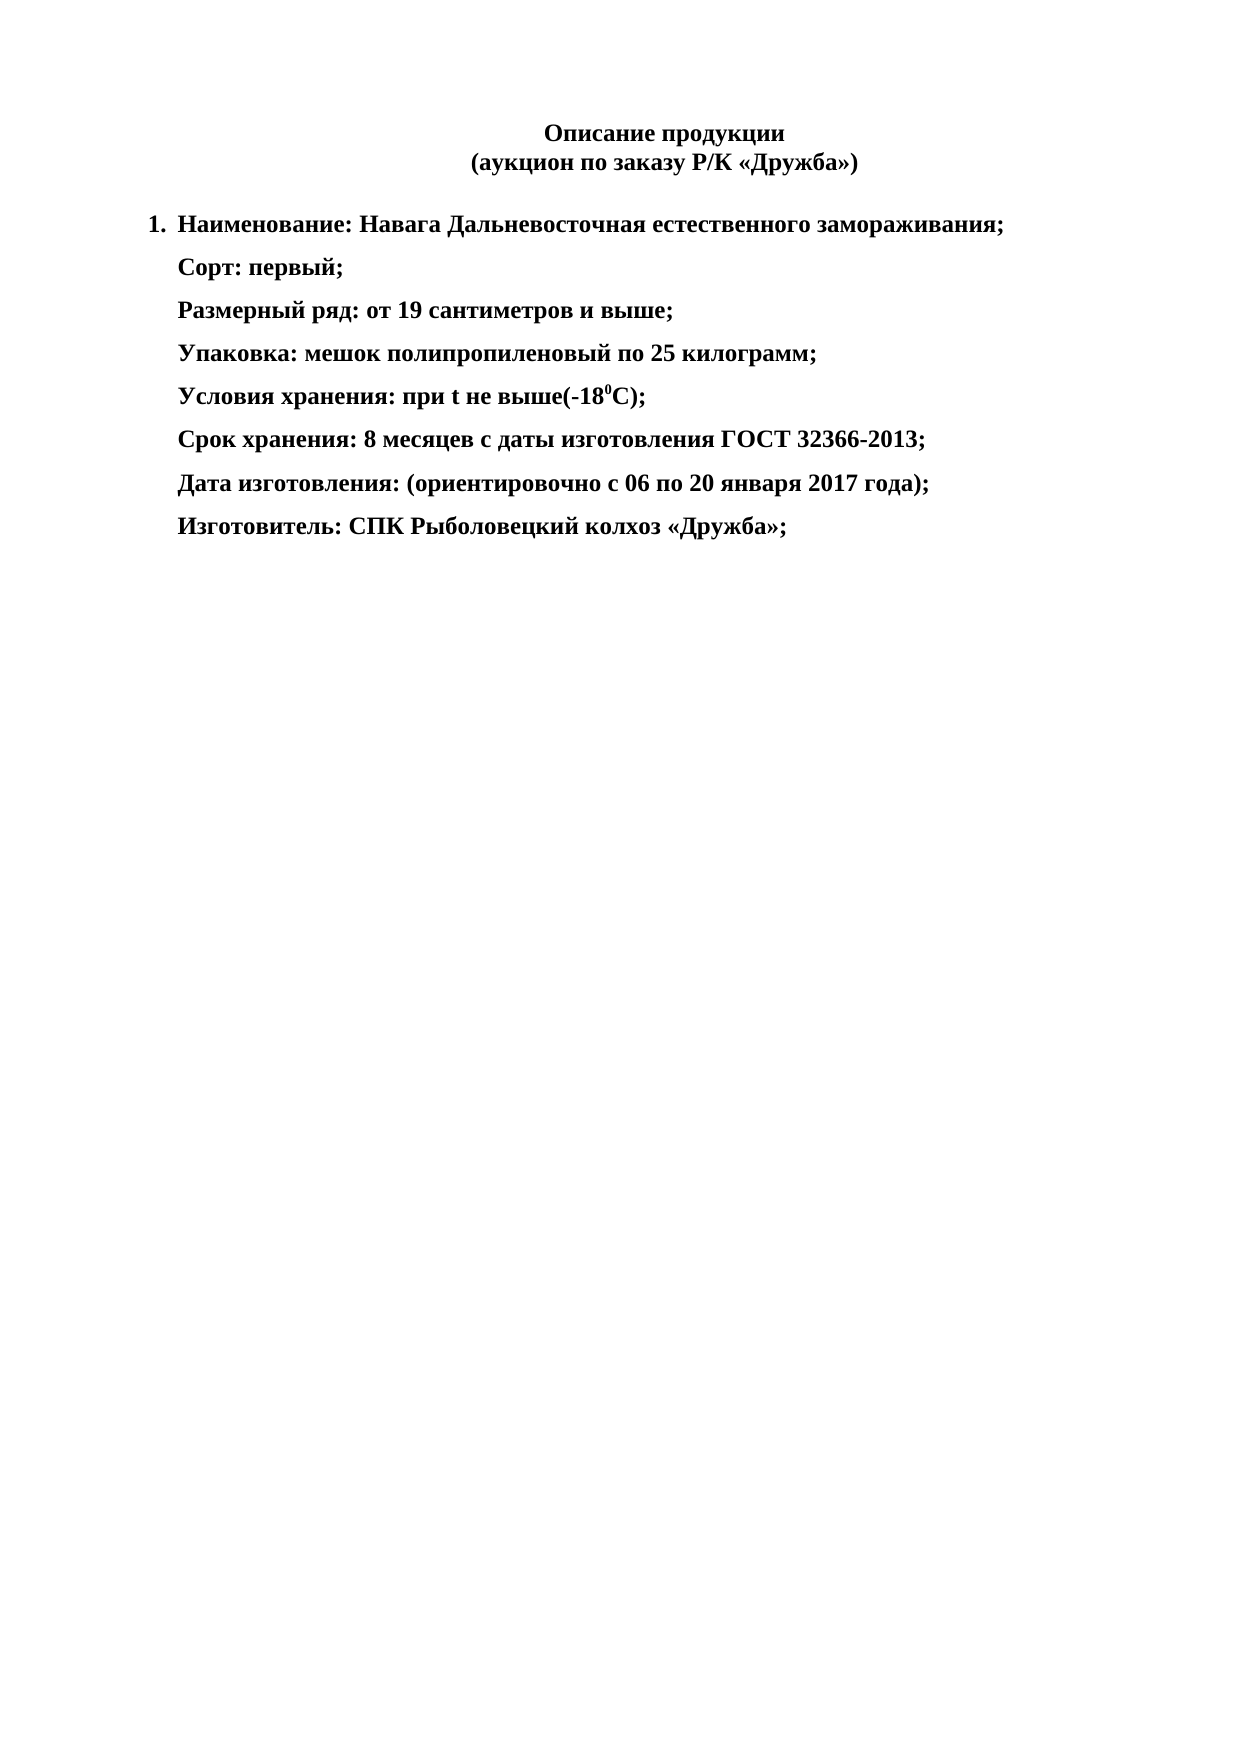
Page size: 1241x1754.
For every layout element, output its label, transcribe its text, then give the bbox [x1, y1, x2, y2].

text Дата изготовления: (ориентировочно с 06 по 20 января 2017 года); [177, 468, 1152, 497]
text Условия хранения: при t не выше(-180С); [177, 381, 1152, 410]
text Описание продукции [177, 118, 1152, 147]
text Срок хранения: 8 месяцев с даты изготовления ГОСТ 32366-2013; [177, 424, 1152, 453]
text Упаковка: мешок полипропиленовый по 25 килограмм; [177, 338, 1152, 367]
text Сорт: первый; [177, 252, 1152, 281]
text Изготовитель: СПК Рыболовецкий колхоз «Дружба»; [177, 511, 1152, 540]
text (аукцион по заказу Р/К «Дружба») [177, 147, 1152, 176]
text Размерный ряд: от 19 сантиметров и выше; [177, 295, 1152, 324]
list Наименование: Навага Дальневосточная естественного замораживания; [148, 209, 1152, 237]
